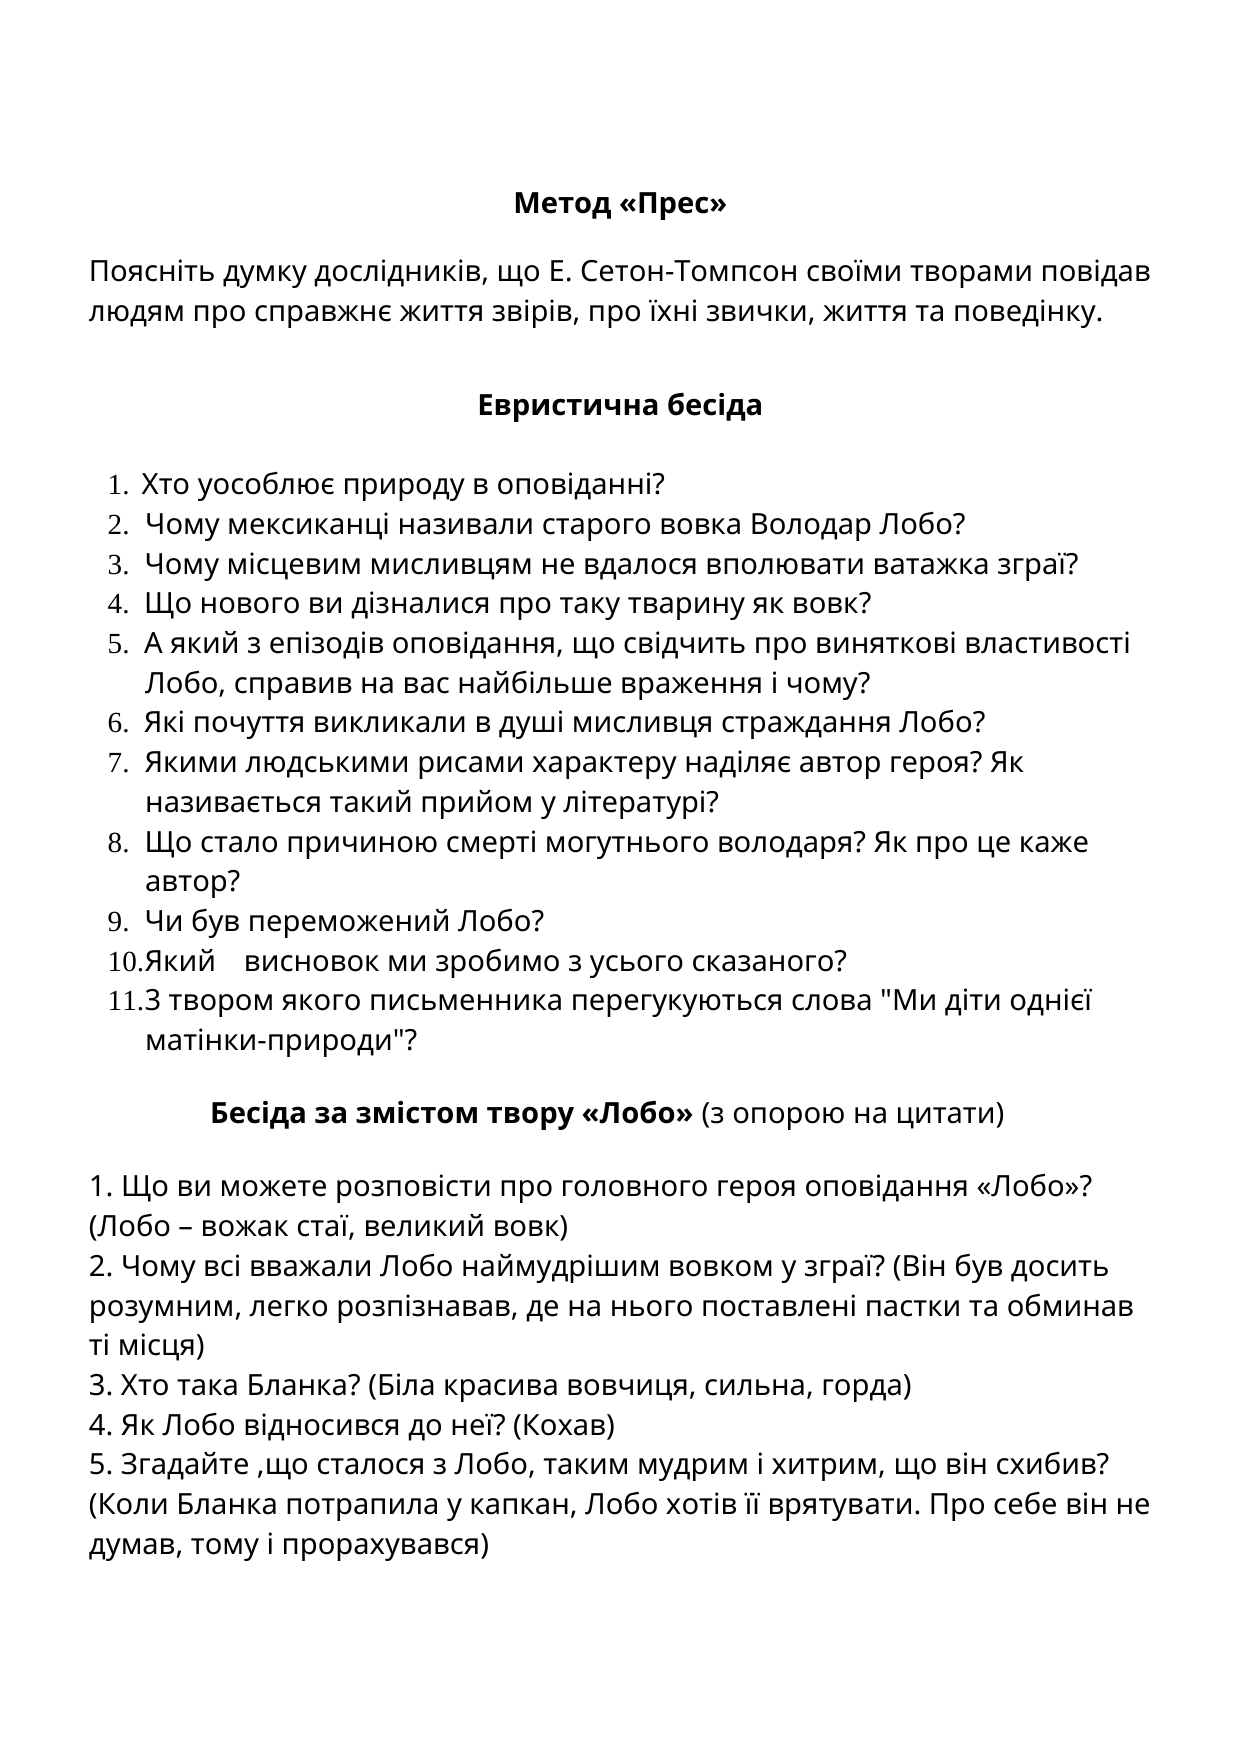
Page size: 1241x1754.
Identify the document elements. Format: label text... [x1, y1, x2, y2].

text Бесіда за змістом твору «Лобо» (з опорою на цитати) 1. Що ви можете розповісти про головного героя оповідання «Лобо»? (Лобо – вожак стаї, великий вовк) 2. Чому всі вважали Лобо наймудрішим вовком у зграї? (Він був досить розумним, легко розпізнавав, де на нього поставлені пастки та обминав ті місця) 3. Хто така Бланка? (Біла красива вовчиця, сильна, горда) 4. Як Лобо відносився до неї? (Кохав) 5. Згадайте ,що сталося з Лобо, таким мудрим і хитрим, що він схибив? (Коли Бланка потрапила у капкан, Лобо хотів її врятувати. Про себе він не думав, тому і прорахувався) [89, 1092, 1152, 1563]
list Чому місцевим мисливцям не вдалося вполювати ватажка зграї? [107, 543, 1152, 583]
list Метод «Прес» [89, 183, 1152, 222]
list А який з епізодів оповідання, що свідчить про виняткові властивості Лобо, справив на вас найбільше враження і чому? [107, 622, 1152, 702]
list Чому мексиканці називали старого вовка Володар Лобо? [107, 503, 1152, 543]
list Що стало причиною смерті могутнього володаря? Як про це каже автор? [107, 821, 1152, 900]
list 3 твором якого письменника перегукуються слова "Ми діти однієї матінки-природи"? [107, 979, 1152, 1059]
list Що нового ви дізналися про таку тварину як вовк? [107, 583, 1152, 622]
list Який висновок ми зробимо з усього сказаного? [107, 940, 1152, 979]
list Хто уособлює природу в оповіданні? [107, 464, 1152, 503]
list Якими людськими рисами характеру наділяє автор героя? Як називається такий прийом у літературі? [107, 741, 1152, 821]
list Поясніть думку дослідників, що Е. Сетон-Томпсон своїми творами повідав людям про справжнє життя звірів, про їхні звички, життя та поведінку. [89, 251, 1152, 330]
list Чи був переможений Лобо? [107, 900, 1152, 940]
text Евристична бесіда [89, 384, 1152, 424]
list Які почуття викликали в душі мисливця страждання Лобо? [107, 702, 1152, 741]
